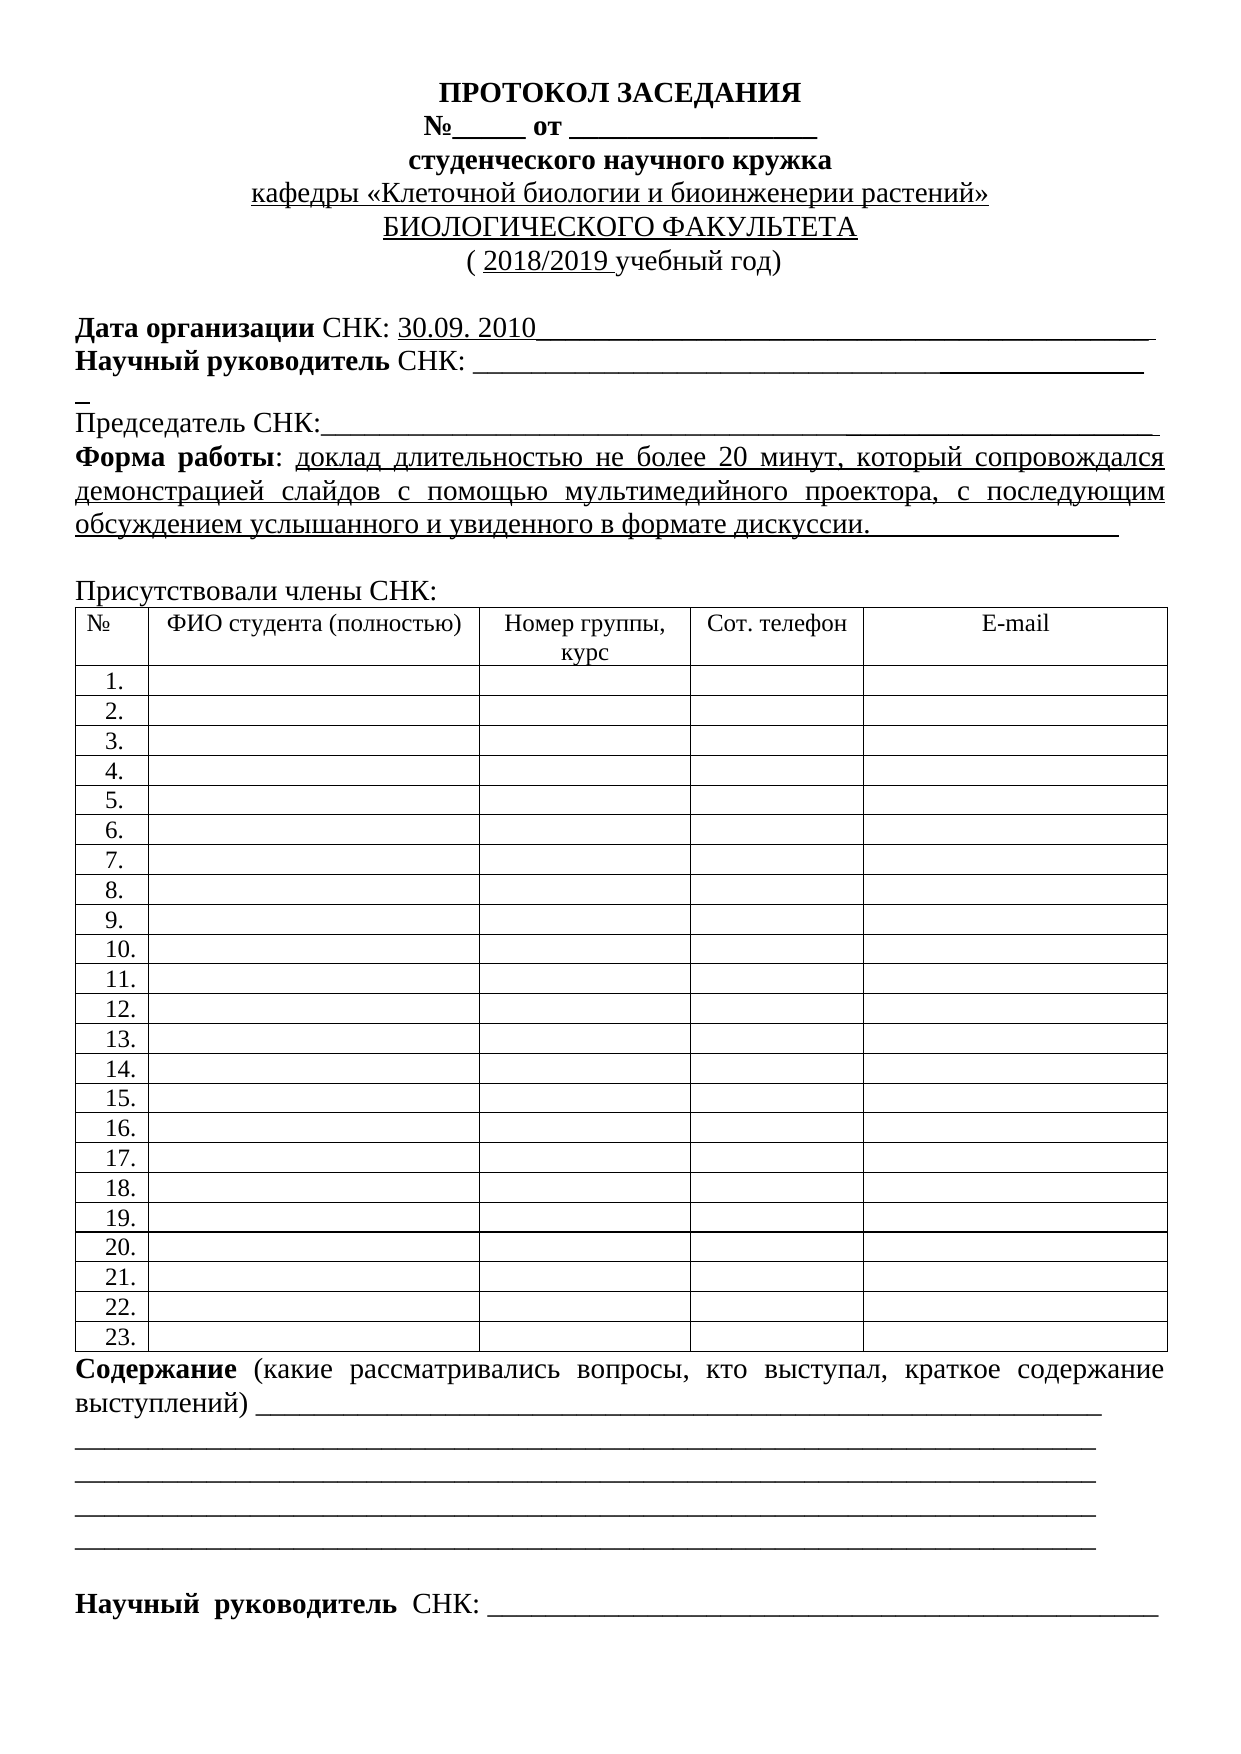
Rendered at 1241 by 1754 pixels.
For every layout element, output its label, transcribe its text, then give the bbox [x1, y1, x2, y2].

table_cell [864, 875, 1167, 904]
table_cell [864, 1054, 1167, 1082]
table_cell [480, 815, 690, 844]
table_cell [691, 1113, 863, 1142]
table_cell [76, 964, 148, 993]
table_header E-mail [864, 608, 1167, 665]
table_cell [480, 666, 690, 695]
text ( 2018/2019 учебный год) [75, 243, 1165, 276]
table_cell [691, 1024, 863, 1053]
table_cell [691, 1173, 863, 1202]
table_cell [480, 1203, 690, 1231]
table_cell [76, 786, 148, 814]
text ______________________________________________________________________ [75, 1486, 1165, 1519]
table_cell [149, 786, 479, 814]
table_cell [149, 1292, 479, 1321]
table_cell [76, 1262, 148, 1291]
table_cell [149, 1322, 479, 1351]
table_cell [76, 1024, 148, 1053]
table_cell [76, 1203, 148, 1231]
table_cell [691, 845, 863, 874]
table_cell [76, 994, 148, 1023]
table_cell [864, 786, 1167, 814]
table_cell [864, 1084, 1167, 1112]
table_cell [691, 994, 863, 1023]
table_cell [149, 1143, 479, 1172]
table_cell [149, 1024, 479, 1053]
table_cell [480, 1024, 690, 1053]
table_cell [149, 666, 479, 695]
table_cell [480, 1113, 690, 1142]
table_cell [480, 1054, 690, 1082]
table_cell [149, 875, 479, 904]
text №_____ от _________________ [75, 108, 1165, 142]
table_cell [691, 935, 863, 963]
text ______________________________________________________________________ [75, 1519, 1165, 1553]
table_cell [691, 875, 863, 904]
text кафедры «Клеточной биологии и биоинженерии растений» [75, 176, 1165, 209]
table_cell [76, 1173, 148, 1202]
text ПРОТОКОЛ заседания [75, 75, 1165, 108]
table_cell [864, 696, 1167, 725]
table_cell [480, 756, 690, 784]
table_cell [864, 1113, 1167, 1142]
table_cell [864, 666, 1167, 695]
table_cell [480, 1292, 690, 1321]
table_header ФИО студента (полностью) [149, 608, 479, 665]
table_cell [480, 875, 690, 904]
table_cell [149, 964, 479, 993]
text Присутствовали члены СНК: [75, 573, 1165, 607]
table_cell [864, 845, 1167, 874]
table_cell [76, 875, 148, 904]
table_cell [480, 786, 690, 814]
table_header № [76, 608, 148, 665]
table_cell [864, 726, 1167, 755]
table_cell [480, 1322, 690, 1351]
table_cell [76, 1084, 148, 1112]
table_cell [864, 905, 1167, 933]
table_cell [864, 815, 1167, 844]
table_cell [691, 726, 863, 755]
table_cell [864, 935, 1167, 963]
table_cell [76, 1113, 148, 1142]
table_cell [691, 756, 863, 784]
table_cell [864, 1203, 1167, 1231]
table_cell [76, 1322, 148, 1351]
table_cell [76, 1054, 148, 1082]
table_cell [149, 905, 479, 933]
text Дата организации СНК: 30.09. 2010__________________________________________ [75, 310, 1165, 343]
table_cell [480, 905, 690, 933]
table_cell [480, 845, 690, 874]
table_cell [864, 1173, 1167, 1202]
table_cell [691, 964, 863, 993]
text Председатель СНК:_________________________________________________________ [75, 406, 1165, 439]
table_cell [691, 696, 863, 725]
table_cell [864, 1292, 1167, 1321]
table_cell [480, 1233, 690, 1261]
table_cell [76, 1143, 148, 1172]
table_cell [149, 815, 479, 844]
table_cell [76, 726, 148, 755]
table_cell [149, 935, 479, 963]
table_cell [691, 1203, 863, 1231]
table_cell [864, 1143, 1167, 1172]
table_cell [691, 1084, 863, 1112]
table_cell [149, 1054, 479, 1082]
text Форма работы: доклад длительностью не более 20 минут, который сопровождался демонстрацией слайдов с помощью мультимедийного проектора, с последующим обсуждением услышанного и увиденного в формате дискуссии._________________ [75, 503, 1165, 540]
table_cell [864, 756, 1167, 784]
table_cell [76, 935, 148, 963]
table_cell [864, 1322, 1167, 1351]
table_cell [480, 1262, 690, 1291]
table_cell [149, 994, 479, 1023]
table_cell [864, 1024, 1167, 1053]
table_cell [691, 1292, 863, 1321]
table_cell [691, 1262, 863, 1291]
table_cell [149, 1262, 479, 1291]
table_cell [480, 994, 690, 1023]
table_cell [76, 1292, 148, 1321]
table_header Номер группы, курс [480, 608, 690, 665]
text Содержание (какие рассматривались вопросы, кто выступал, краткое содержание выступлений) __________________________________________________________ [75, 1352, 1165, 1419]
table_cell [691, 905, 863, 933]
table_cell [864, 1233, 1167, 1261]
table_cell [691, 1233, 863, 1261]
table_cell [76, 815, 148, 844]
text Научный руководитель СНК: ______________________________________________ [75, 343, 1165, 377]
table_cell [691, 815, 863, 844]
table_cell [76, 696, 148, 725]
text ______________________________________________________________________ [75, 1419, 1165, 1452]
table_cell [480, 935, 690, 963]
table_cell [149, 1084, 479, 1112]
table_cell [76, 1233, 148, 1261]
table_cell [149, 1173, 479, 1202]
table_cell [149, 1233, 479, 1261]
table_cell [691, 666, 863, 695]
table_cell [480, 726, 690, 755]
table_cell [76, 756, 148, 784]
table_cell [864, 964, 1167, 993]
table_cell [149, 756, 479, 784]
table_cell [691, 1054, 863, 1082]
table_cell [76, 845, 148, 874]
text БИОЛОГИЧЕСКОГО ФАКУЛЬТЕТА [75, 209, 1165, 243]
table_cell [480, 964, 690, 993]
table_cell [691, 786, 863, 814]
table_cell [691, 1322, 863, 1351]
table_cell [480, 1084, 690, 1112]
table_cell [480, 1143, 690, 1172]
table_cell [149, 1203, 479, 1231]
table_cell [480, 1173, 690, 1202]
text ______________________________________________________________________ [75, 1452, 1165, 1486]
table_cell [76, 905, 148, 933]
table_cell [76, 666, 148, 695]
table_cell [864, 1262, 1167, 1291]
table_cell [149, 696, 479, 725]
text Научный руководитель СНК: ______________________________________________ [75, 1586, 1165, 1620]
table_cell [864, 994, 1167, 1023]
table_header Сот. телефон [691, 608, 863, 665]
table_cell [149, 1113, 479, 1142]
table_cell [149, 845, 479, 874]
table_cell [149, 726, 479, 755]
table_cell [691, 1143, 863, 1172]
text Форма работы: доклад длительностью не более 20 минут, который сопровождался демонстрацией слайдов с помощью мультимедийного проектора, с последующим обсуждением услышанного и увиденного в формате дискуссии._________________ [75, 439, 1165, 502]
text студенческого научного кружка [75, 142, 1165, 176]
table_cell [480, 696, 690, 725]
